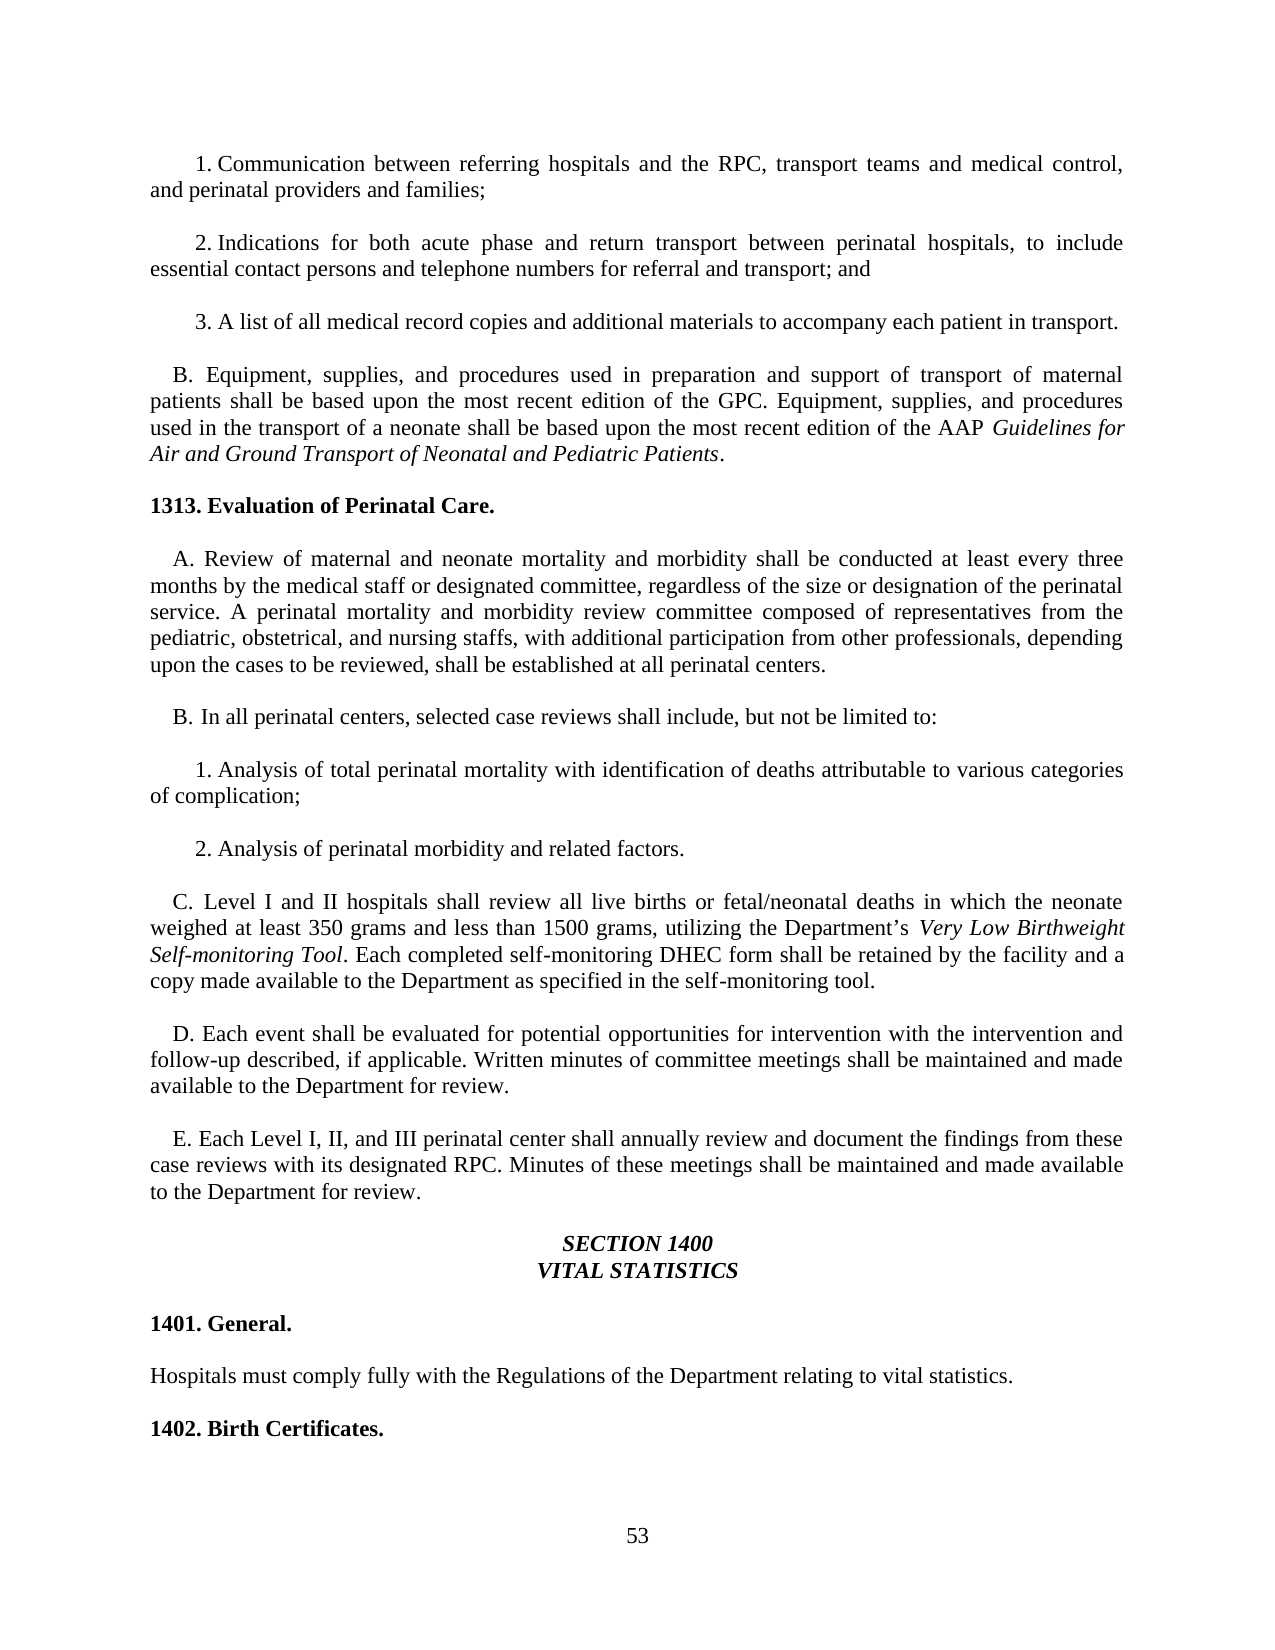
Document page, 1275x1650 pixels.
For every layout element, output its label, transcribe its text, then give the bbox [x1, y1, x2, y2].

text 3. A list of all medical record copies and additional materials to accompany each patient in transport. [150, 308, 1125, 334]
text A. Review of maternal and neonate mortality and morbidity shall be conducted at least every three months by the medical staff or designated committee, regardless of the size or designation of the perinatal service. A perinatal mortality and morbidity review committee composed of representatives from the pediatric, obstetrical, and nursing staffs, with additional participation from other professionals, depending upon the cases to be reviewed, shall be established at all perinatal centers. [150, 545, 1125, 677]
text SECTION 1400 [150, 1231, 1125, 1257]
text VITAL STATISTICS [150, 1257, 1125, 1283]
text 2. Analysis of perinatal morbidity and related factors. [150, 835, 1125, 862]
text B. In all perinatal centers, selected case reviews shall include, but not be limited to: [150, 703, 1125, 730]
text Hospitals must comply fully with the Regulations of the Department relating to vital statistics. [150, 1362, 1125, 1389]
text D. Each event shall be evaluated for potential opportunities for intervention with the intervention and follow-up described, if applicable. Written minutes of committee meetings shall be maintained and made available to the Department for review. [150, 1020, 1125, 1099]
text 1. Communication between referring hospitals and the RPC, transport teams and medical control, and perinatal providers and families; [150, 150, 1125, 203]
text E. Each Level I, II, and III perinatal center shall annually review and document the findings from these case reviews with its designated RPC. Minutes of these meetings shall be maintained and made available to the Department for review. [150, 1125, 1125, 1204]
text 2. Indications for both acute phase and return transport between perinatal hospitals, to include essential contact persons and telephone numbers for referral and transport; and [150, 229, 1125, 282]
text C. Level I and II hospitals shall review all live births or fetal/neonatal deaths in which the neonate weighed at least 350 grams and less than 1500 grams, utilizing the Department’s Very Low Birthweight Self-monitoring Tool. Each completed self-monitoring DHEC form shall be retained by the facility and a copy made available to the Department as specified in the self-monitoring tool. [150, 888, 1125, 993]
text B. Equipment, supplies, and procedures used in preparation and support of transport of maternal patients shall be based upon the most recent edition of the GPC. Equipment, supplies, and procedures used in the transport of a neonate shall be based upon the most recent edition of the AAP Guidelines for Air and Ground Transport of Neonatal and Pediatric Patients. [150, 361, 1125, 466]
text 1. Analysis of total perinatal mortality with identification of deaths attributable to various categories of complication; [150, 756, 1125, 809]
text 1401. General. [150, 1309, 1125, 1336]
text 1313. Evaluation of Perinatal Care. [150, 493, 1125, 519]
text 1402. Birth Certificates. [150, 1415, 1125, 1441]
